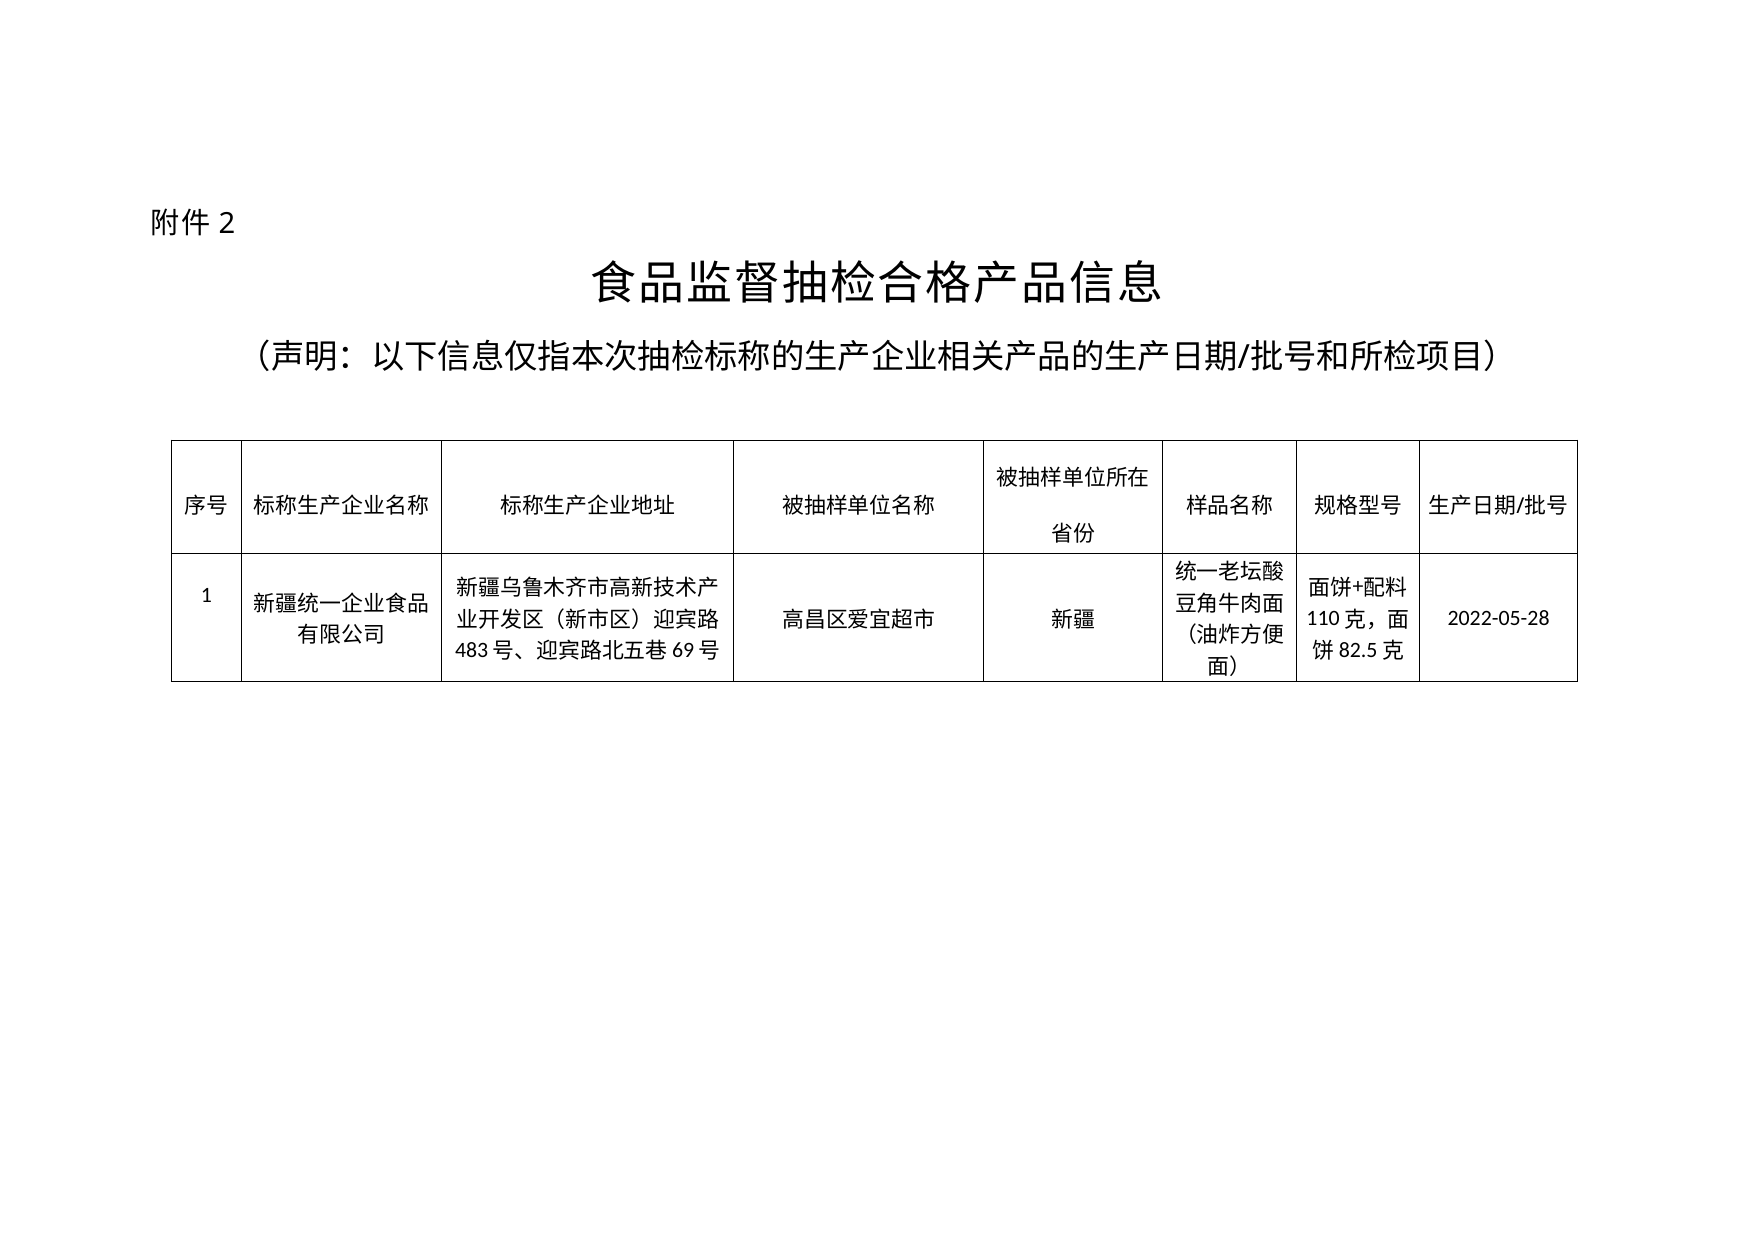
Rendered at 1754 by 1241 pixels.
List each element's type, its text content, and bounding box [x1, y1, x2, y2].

table_cell 2022-05-28 [1420, 554, 1577, 681]
table_header 样品名称 [1163, 441, 1296, 553]
table_header 序号 [172, 441, 241, 553]
table_cell 面饼+配料110克，面饼82.5克 [1297, 554, 1419, 681]
table_cell 新疆 [984, 554, 1162, 681]
table_cell 1 [172, 554, 241, 681]
text 附件2 [150, 188, 1604, 244]
table_header 被抽样单位所在省份 [984, 441, 1162, 553]
table_cell 新疆统一企业食品有限公司 [242, 554, 441, 681]
table_cell 新疆乌鲁木齐市高新技术产业开发区（新市区）迎宾路483号、迎宾路北五巷69号 [442, 554, 733, 681]
text 食品监督抽检合格产品信息 [150, 244, 1604, 313]
text （声明：以下信息仅指本次抽检标称的生产企业相关产品的生产日期/批号和所检项目） [150, 313, 1604, 382]
table_header 被抽样单位名称 [734, 441, 983, 553]
table_header 标称生产企业名称 [242, 441, 441, 553]
table_header 标称生产企业地址 [442, 441, 733, 553]
table_header 生产日期/批号 [1420, 441, 1577, 553]
table_cell 高昌区爱宜超市 [734, 554, 983, 681]
table_header 规格型号 [1297, 441, 1419, 553]
table_cell 统一老坛酸豆角牛肉面（油炸方便面） [1163, 554, 1296, 681]
